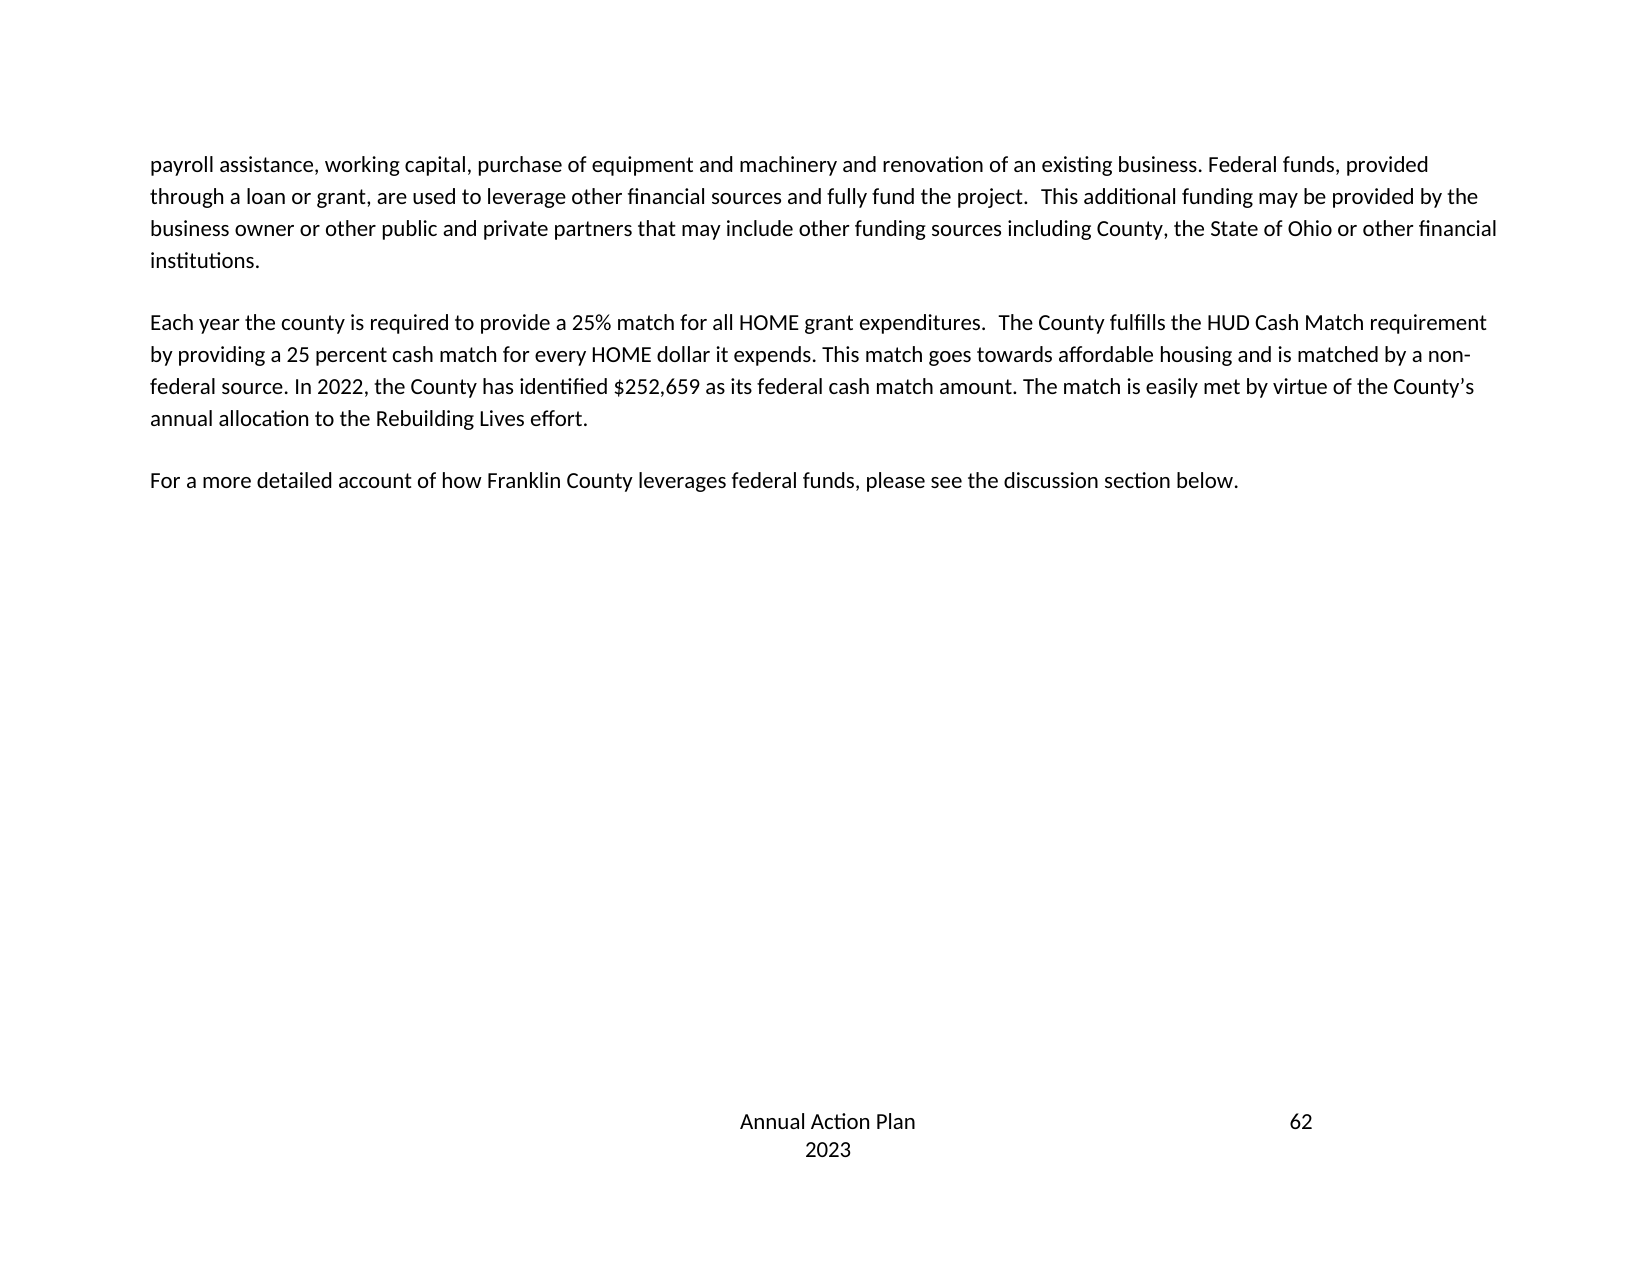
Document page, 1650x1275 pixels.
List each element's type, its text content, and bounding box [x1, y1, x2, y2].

text Each year the county is required to provide a 25% match for all HOME grant expenditures. The County fulfills the HUD Cash Match requirement by providing a 25 percent cash match for every HOME dollar it expends. This match goes towards affordable housing and is matched by a non-federal source. In 2022, the County has identified $252,659 as its federal cash match amount. The match is easily met by virtue of the County’s annual allocation to the Rebuilding Lives effort. [150, 308, 1500, 432]
text For a more detailed account of how Franklin County leverages federal funds, please see the discussion section below. [150, 466, 1500, 494]
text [150, 150, 1500, 274]
